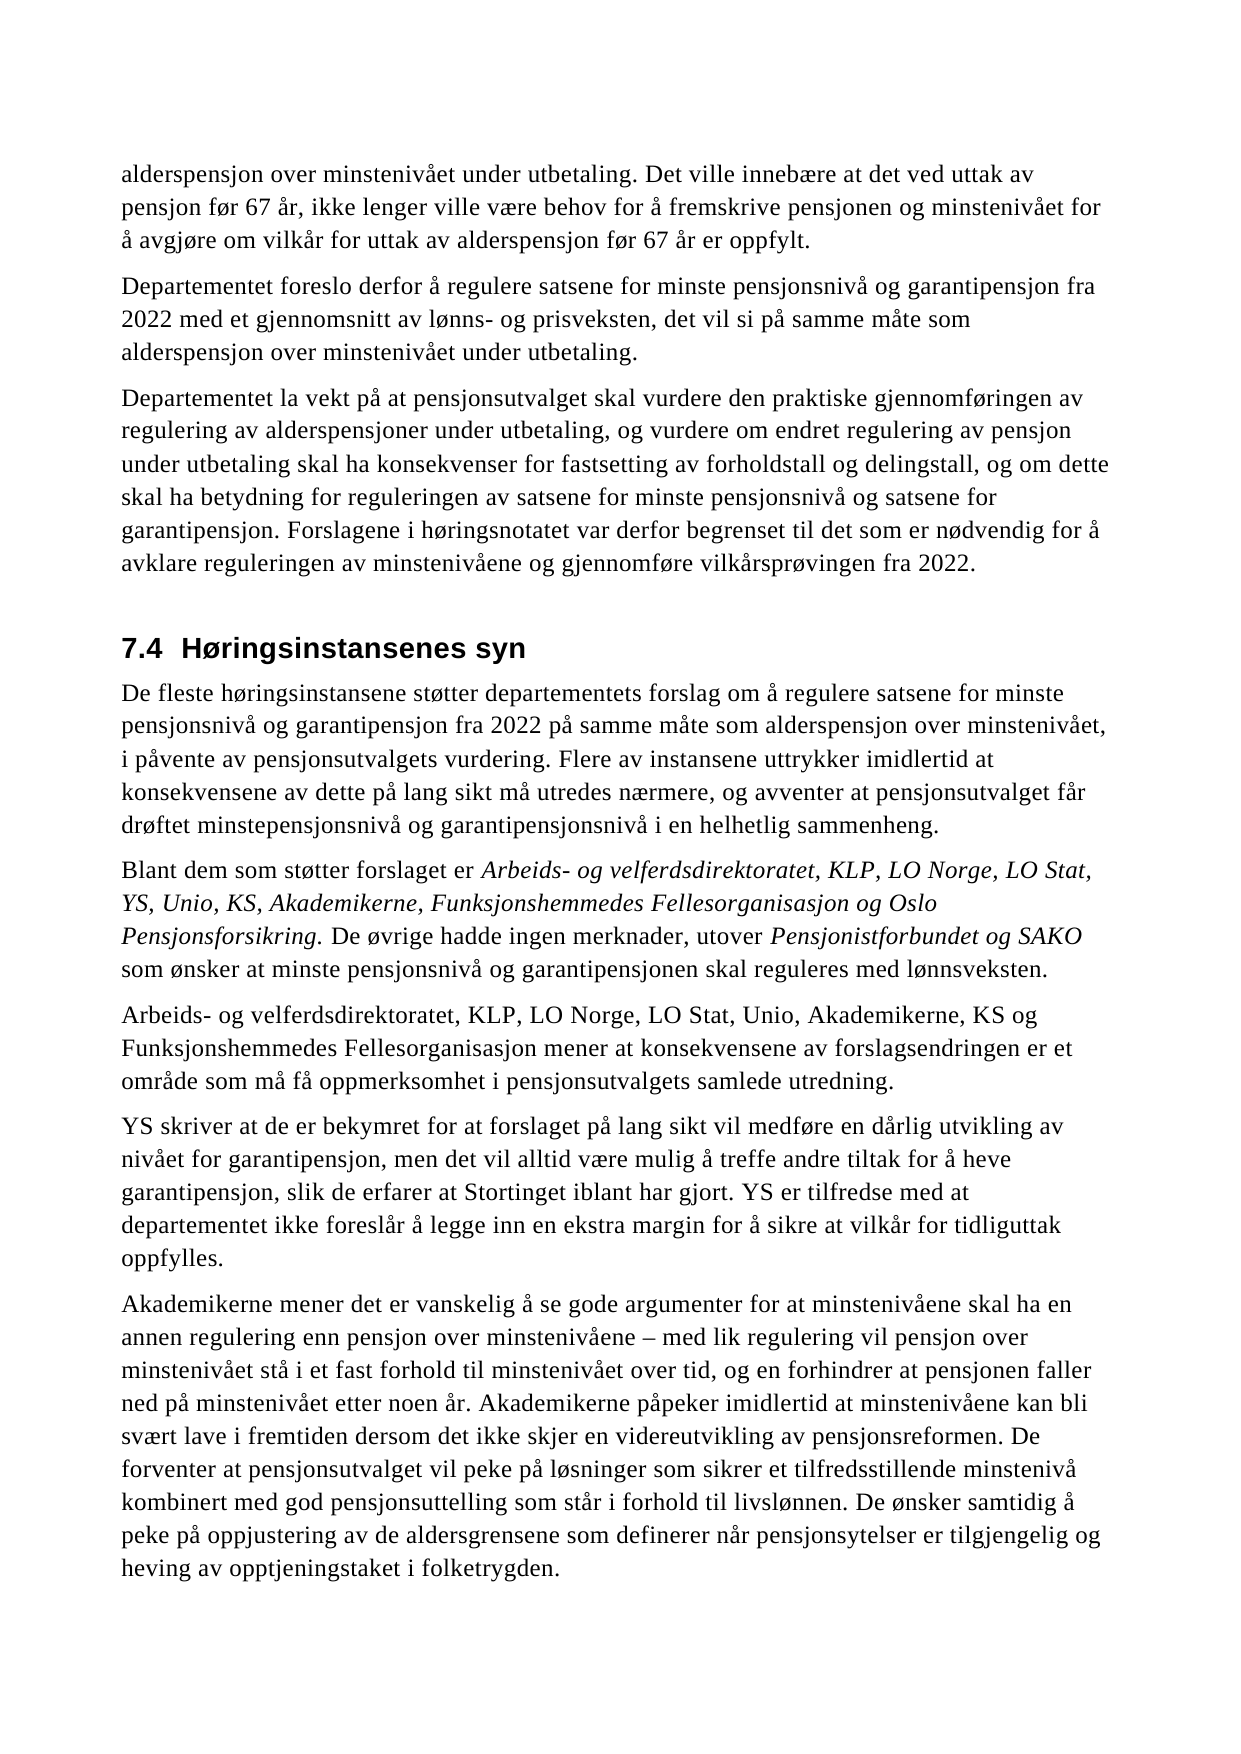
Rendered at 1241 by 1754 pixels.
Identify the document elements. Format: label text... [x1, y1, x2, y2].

text YS skriver at de er bekymret for at forslaget på lang sikt vil medføre en dårlig utvikling av nivået for garantipensjon, men det vil alltid være mulig å treffe andre tiltak for å heve garantipensjon, slik de erfarer at Stortinget iblant har gjort. YS er tilfredse med at departementet ikke foreslår å legge inn en ekstra margin for å sikre at vilkår for tidliguttak oppfylles. [121, 1111, 1119, 1272]
text Arbeids- og velferdsdirektoratet, KLP, LO Norge, LO Stat, Unio, Akademikerne, KS og Funksjonshemmedes Fellesorganisasjon mener at konsekvensene av forslagsendringen er et område som må få oppmerksomhet i pensjonsutvalgets samlede utredning. [121, 1000, 1119, 1094]
text Departementet la vekt på at pensjonsutvalget skal vurdere den praktiske gjennomføringen av regulering av alderspensjoner under utbetaling, og vurdere om endret regulering av pensjon under utbetaling skal ha konsekvenser for fastsetting av forholdstall og delingstall, og om dette skal ha betydning for reguleringen av satsene for minste pensjonsnivå og satsene for garantipensjon. Forslagene i høringsnotatet var derfor begrenset til det som er nødvendig for å avklare reguleringen av minstenivåene og gjennomføre vilkårsprøvingen fra 2022. [121, 383, 1119, 576]
text De fleste høringsinstansene støtter departementets forslag om å regulere satsene for minste pensjonsnivå og garantipensjon fra 2022 på samme måte som alderspensjon over minstenivået, i påvente av pensjonsutvalgets vurdering. Flere av instansene uttrykker imidlertid at konsekvensene av dette på lang sikt må utredes nærmere, og avventer at pensjonsutvalget får drøftet minstepensjonsnivå og garantipensjonsnivå i en helhetlig sammenheng. [121, 678, 1119, 838]
text Departementet foreslo derfor å regulere satsene for minste pensjonsnivå og garantipensjon fra 2022 med et gjennomsnitt av lønns- og prisveksten, det vil si på samme måte som alderspensjon over minstenivået under utbetaling. [121, 271, 1119, 366]
text Akademikerne mener det er vanskelig å se gode argumenter for at minstenivåene skal ha en annen regulering enn pensjon over minstenivåene – med lik regulering vil pensjon over minstenivået stå i et fast forhold til minstenivået over tid, og en forhindrer at pensjonen faller ned på minstenivået etter noen år. Akademikerne påpeker imidlertid at minstenivåene kan bli svært lave i fremtiden dersom det ikke skjer en videreutvikling av pensjonsreformen. De forventer at pensjonsutvalget vil peke på løsninger som sikrer et tilfredsstillende minstenivå kombinert med god pensjonsuttelling som står i forhold til livslønnen. De ønsker samtidig å peke på oppjustering av de aldersgrensene som definerer når pensjonsytelser er tilgjengelig og heving av opptjeningstaket i folketrygden. [121, 1289, 1119, 1582]
subtitle Høringsinstansenes syn [121, 631, 1119, 664]
text Blant dem som støtter forslaget er Arbeids- og velferdsdirektoratet, KLP, LO Norge, LO Stat, YS, Unio, KS, Akademikerne, Funksjonshemmedes Fellesorganisasjon og Oslo Pensjonsforsikring. De øvrige hadde ingen merknader, utover Pensjonistforbundet og SAKO som ønsker at minste pensjonsnivå og garantipensjonen skal reguleres med lønnsveksten. [121, 855, 1119, 983]
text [121, 159, 1119, 254]
